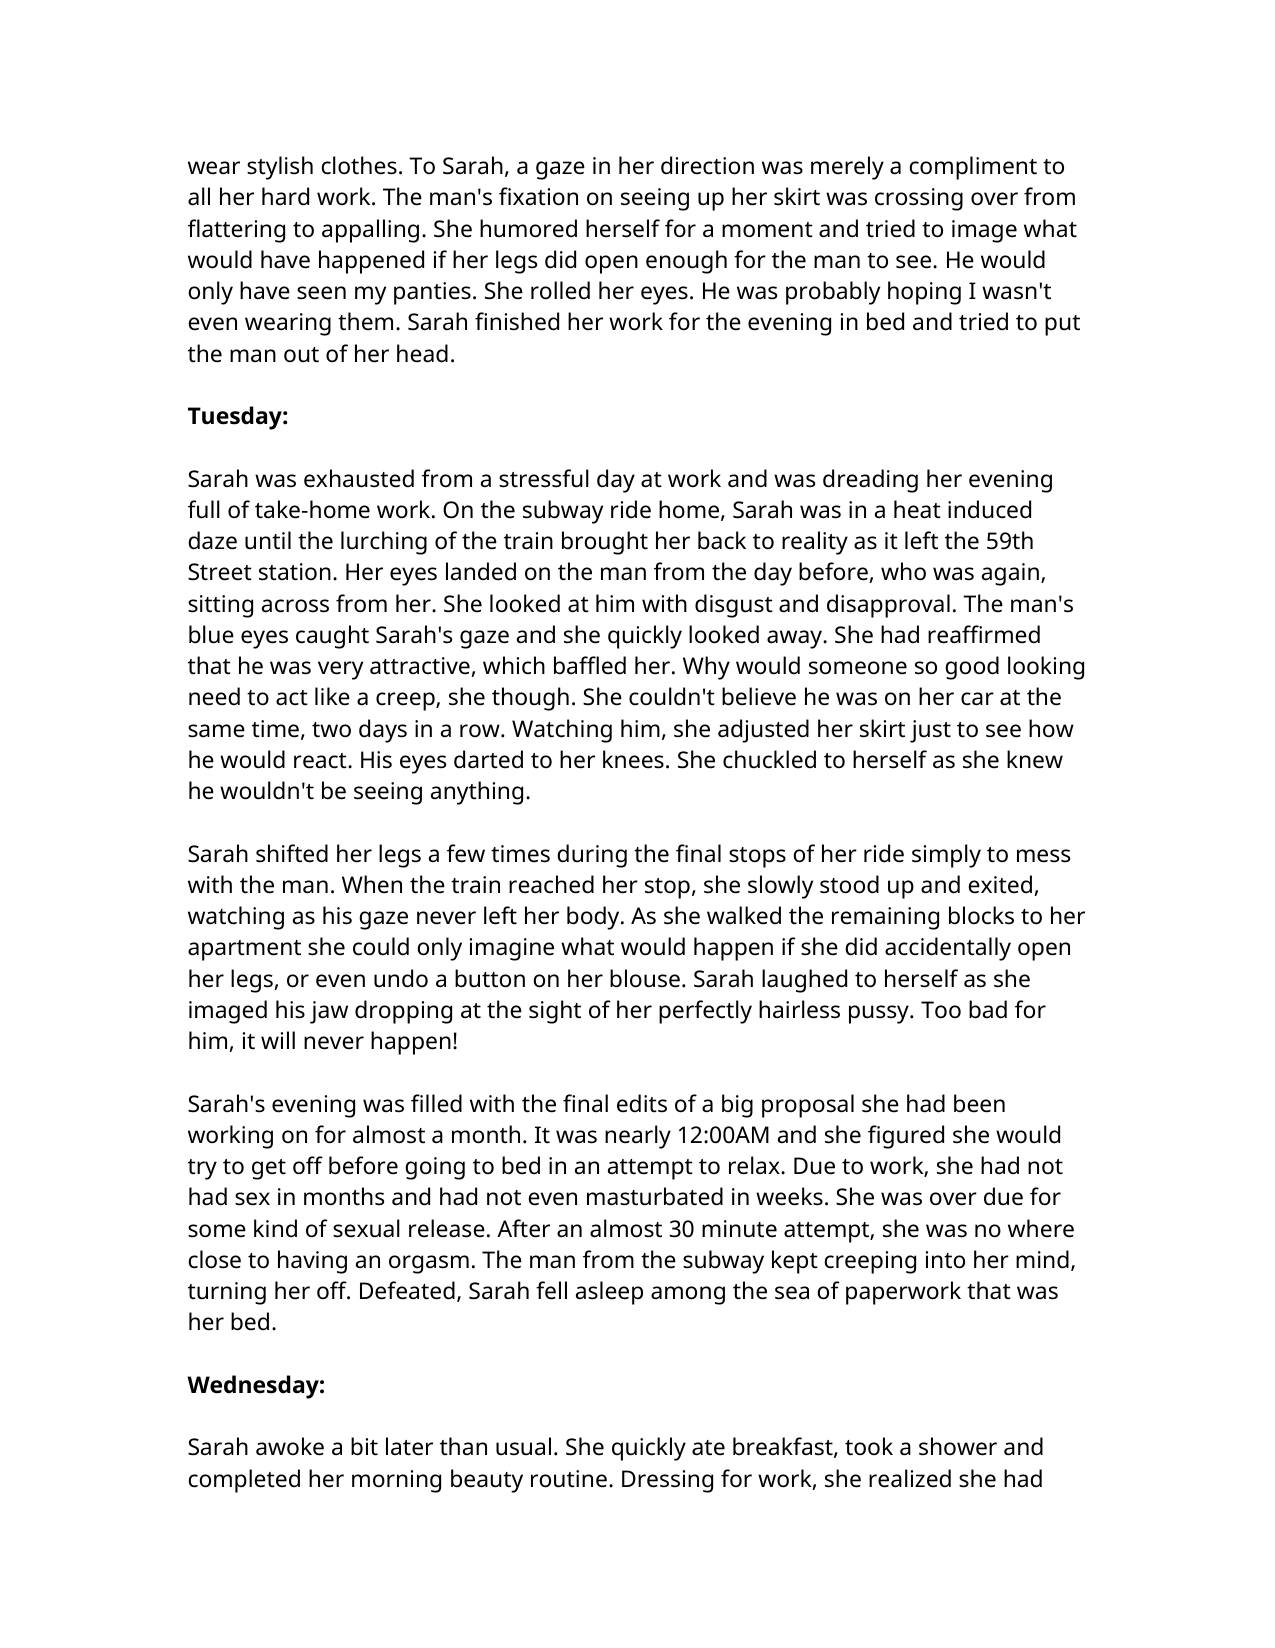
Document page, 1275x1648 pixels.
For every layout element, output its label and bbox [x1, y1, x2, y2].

text [187, 150, 1088, 1494]
